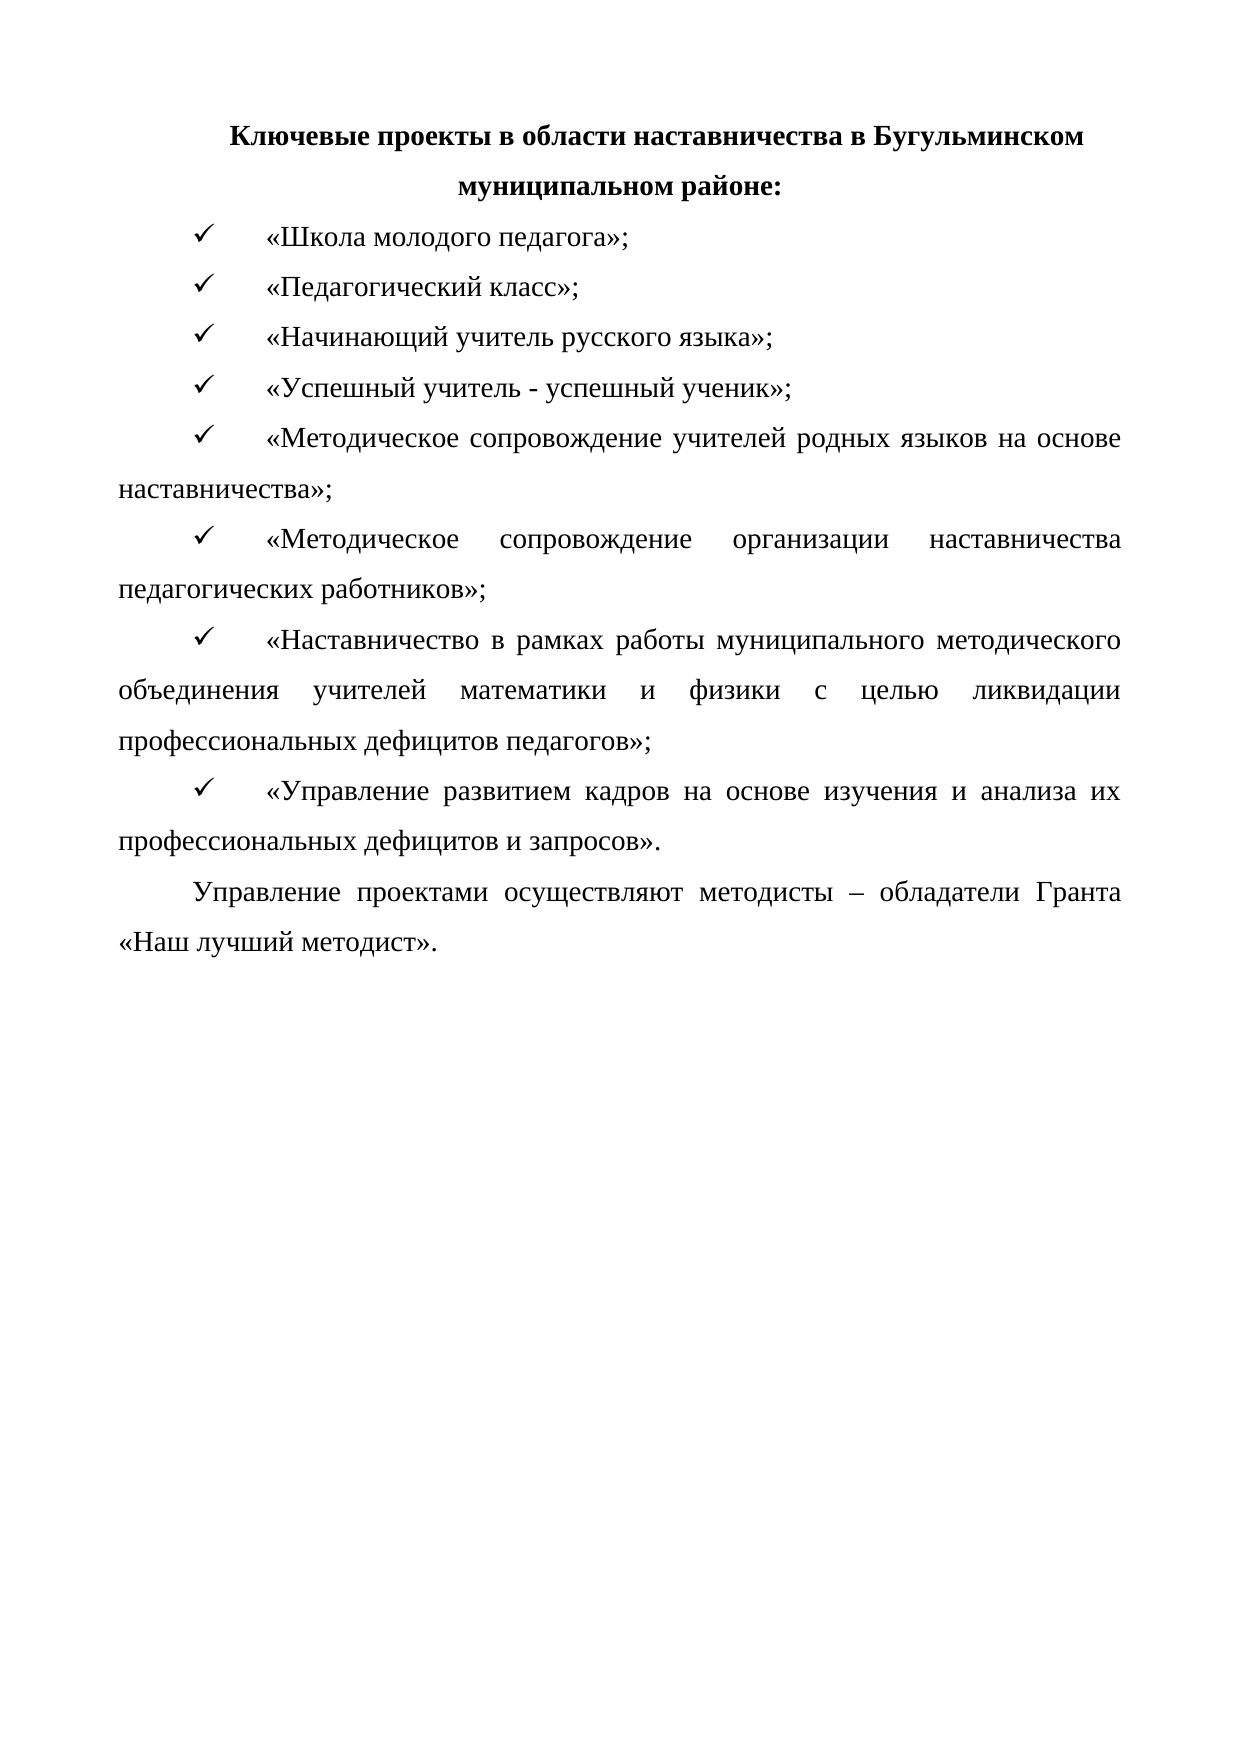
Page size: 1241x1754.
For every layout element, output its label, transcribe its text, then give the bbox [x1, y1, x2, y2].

list «Методическое сопровождение учителей родных языков на основе наставничества»; [118, 420, 1122, 504]
list «Успешный учитель - успешный ученик»; [118, 370, 1122, 404]
list «Методическое сопровождение организации наставничества педагогических работников»; [118, 521, 1122, 605]
list «Начинающий учитель русского языка»; [118, 319, 1122, 353]
list «Управление развитием кадров на основе изучения и анализа их профессиональных дефицитов и запросов». [118, 773, 1122, 857]
list «Наставничество в рамках работы муниципального методического объединения учителей математики и физики с целью ликвидации профессиональных дефицитов педагогов»; [118, 622, 1122, 756]
text Управление проектами осуществляют методисты – обладатели Гранта «Наш лучший методист». [118, 874, 1122, 957]
text Ключевые проекты в области наставничества в Бугульминском муниципальном районе: [118, 118, 1122, 202]
list «Педагогический класс»; [118, 269, 1122, 303]
list «Школа молодого педагога»; [118, 219, 1122, 252]
